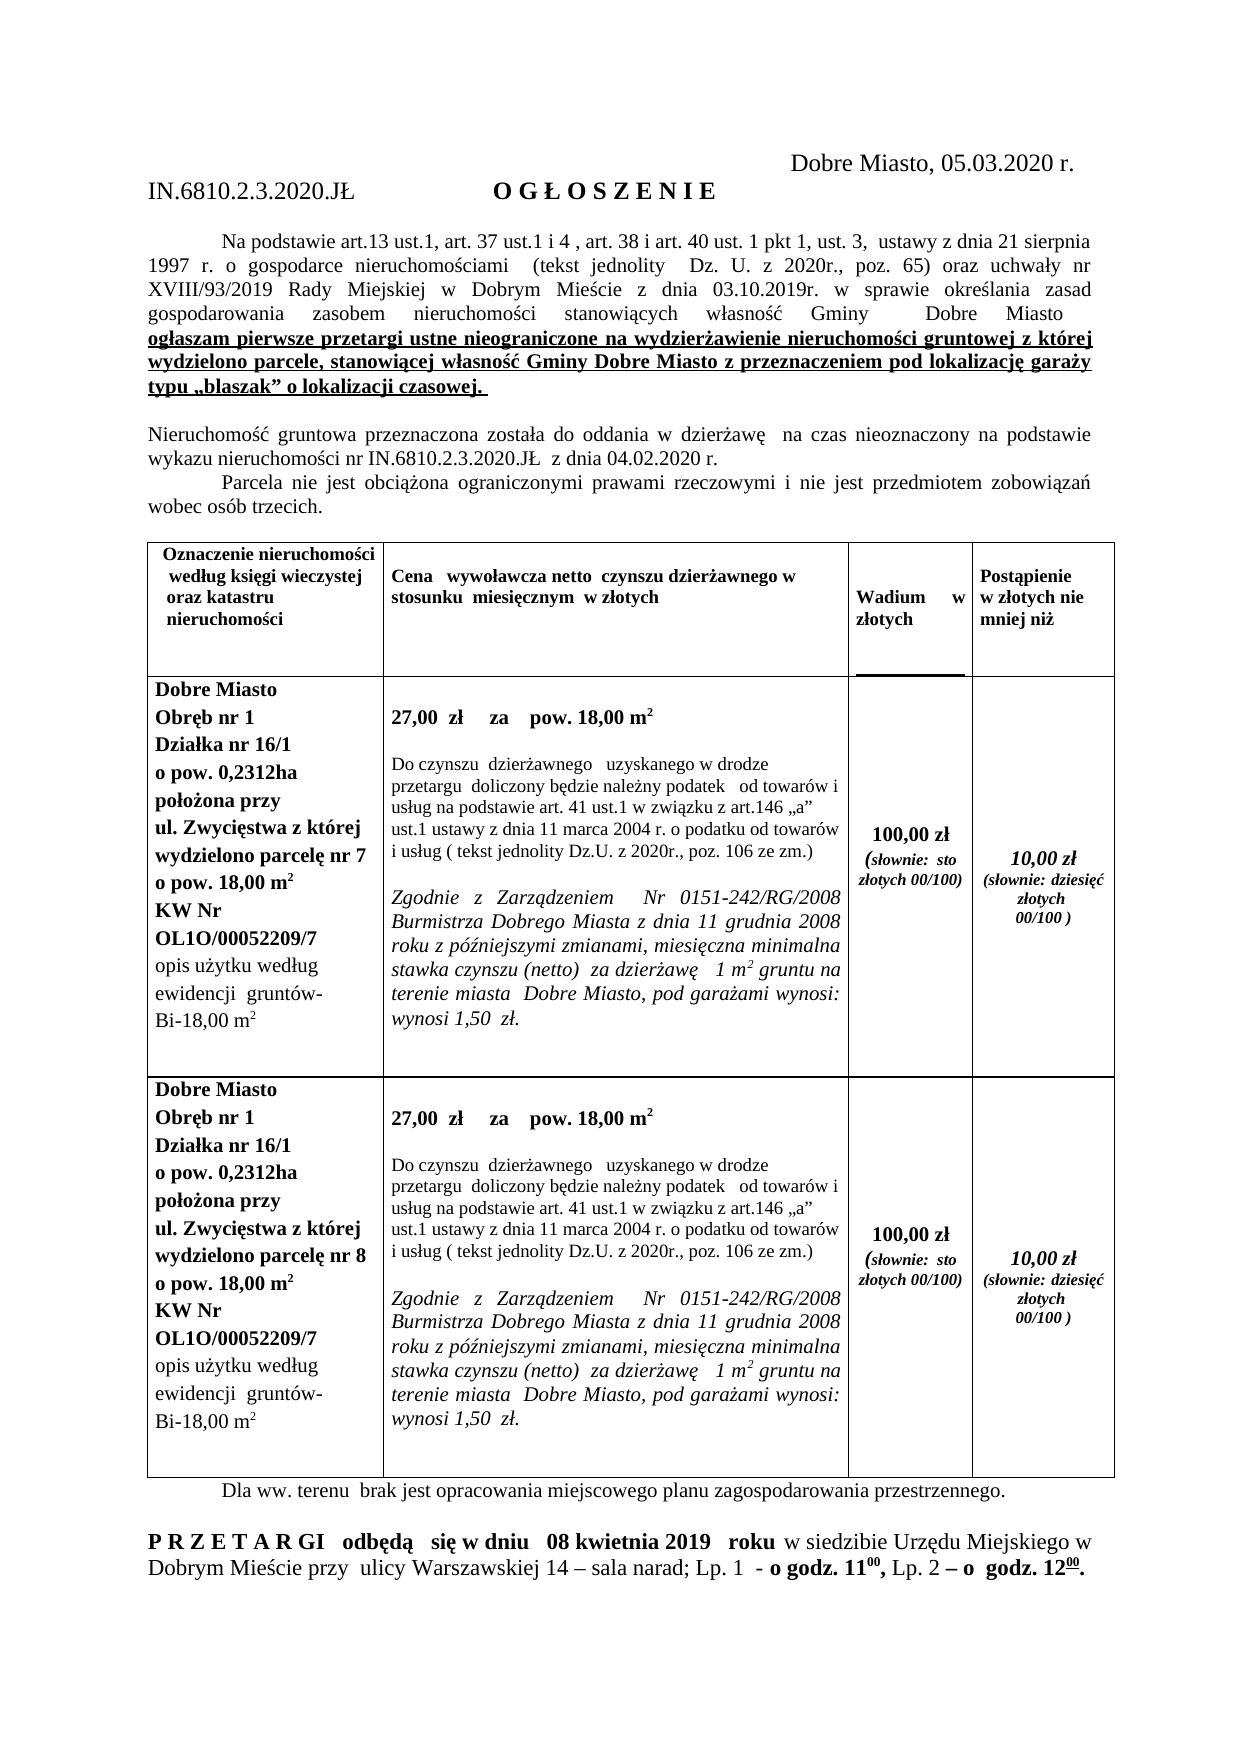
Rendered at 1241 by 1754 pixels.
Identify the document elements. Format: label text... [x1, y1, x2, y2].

table_cell Dobre Miasto Obręb nr 1 Działka nr 16/1 o pow. 0,2312ha położona przy ul. Zwycięstwa z której wydzielono parcelę nr 8 o pow. 18,00 m2 KW Nr OL1O/00052209/7 opis użytku według ewidencji gruntów- Bi-18,00 m2 [148, 1078, 383, 1477]
table_cell Dobre Miasto Obręb nr 1 Działka nr 16/1 o pow. 0,2312ha położona przy ul. Zwycięstwa z której wydzielono parcelę nr 7 o pow. 18,00 m2 KW Nr OL1O/00052209/7 opis użytku według ewidencji gruntów- Bi-18,00 m2 [148, 677, 383, 1076]
table_header Oznaczenie nieruchomości według księgi wieczystej oraz katastru nieruchomości [148, 543, 383, 676]
text Na podstawie art.13 ust.1, art. 37 ust.1 i 4 , art. 38 i art. 40 ust. 1 pkt 1, ust. 3, ustawy z dnia 21 sierpnia 1997 r. o gospodarce nieruchomościami (tekst jednolity Dz. U. z 2020r., poz. 65) oraz uchwały nr XVIII/93/2019 Rady Miejskiej w Dobrym Mieście z dnia 03.10.2019r. w sprawie określania zasad gospodarowania zasobem nieruchomości stanowiących własność Gminy Dobre Miasto ogłaszam pierwsze przetargi ustne nieograniczone na wydzierżawienie nieruchomości gruntowej z której wydzielono parcele, stanowiącej własność Gminy Dobre Miasto z przeznaczeniem pod lokalizację garaży typu „blaszak” o lokalizacji czasowej. [148, 348, 1093, 398]
table_cell 100,00 zł (słownie: sto złotych 00/100) [849, 677, 972, 1076]
table_header Postąpienie w złotych nie mniej niż [973, 543, 1114, 676]
text Dla ww. terenu brak jest opracowania miejscowego planu zagospodarowania przestrzennego. [148, 1478, 1093, 1502]
text IN.6810.2.3.2020.JŁ O G Ł O S Z E N I E [148, 176, 1093, 205]
table_header Cena wywoławcza netto czynszu dzierżawnego w stosunku miesięcznym w złotych [384, 543, 848, 676]
table_cell 10,00 zł (słownie: dziesięć złotych 00/100 ) [973, 1078, 1114, 1477]
text Parcela nie jest obciążona ograniczonymi prawami rzeczowymi i nie jest przedmiotem zobowiązań wobec osób trzecich. [148, 470, 1093, 518]
table_cell 100,00 zł (słownie: sto złotych 00/100) [849, 1078, 972, 1477]
table_cell 10,00 zł (słownie: dziesięć złotych 00/100 ) [973, 677, 1114, 1076]
text Nieruchomość gruntowa przeznaczona została do oddania w dzierżawę na czas nieoznaczony na podstawie wykazu nieruchomości nr IN.6810.2.3.2020.JŁ z dnia 04.02.2020 r. [148, 422, 1093, 470]
text Dobre Miasto, 05.03.2020 r. [148, 148, 1093, 176]
text Na podstawie art.13 ust.1, art. 37 ust.1 i 4 , art. 38 i art. 40 ust. 1 pkt 1, ust. 3, ustawy z dnia 21 sierpnia 1997 r. o gospodarce nieruchomościami (tekst jednolity Dz. U. z 2020r., poz. 65) oraz uchwały nr XVIII/93/2019 Rady Miejskiej w Dobrym Mieście z dnia 03.10.2019r. w sprawie określania zasad gospodarowania zasobem nieruchomości stanowiących własność Gminy Dobre Miasto ogłaszam pierwsze przetargi ustne nieograniczone na wydzierżawienie nieruchomości gruntowej z której wydzielono parcele, stanowiącej własność Gminy Dobre Miasto z przeznaczeniem pod lokalizację garaży typu „blaszak” o lokalizacji czasowej. [148, 229, 1093, 346]
table_cell 27,00 zł za pow. 18,00 m2 Do czynszu dzierżawnego uzyskanego w drodze przetargu doliczony będzie należny podatek od towarów i usług na podstawie art. 41 ust.1 w związku z art.146 „a” ust.1 ustawy z dnia 11 marca 2004 r. o podatku od towarów i usług ( tekst jednolity Dz.U. z 2020r., poz. 106 ze zm.) Zgodnie z Zarządzeniem Nr 0151-242/RG/2008 Burmistrza Dobrego Miasta z dnia 11 grudnia 2008 roku z późniejszymi zmianami, miesięczna minimalna stawka czynszu (netto) za dzierżawę 1 m2 gruntu na terenie miasta Dobre Miasto, pod garażami wynosi: wynosi 1,50 zł. [384, 1078, 848, 1477]
table_header Wadium w złotych [849, 543, 972, 676]
table_cell 27,00 zł za pow. 18,00 m2 Do czynszu dzierżawnego uzyskanego w drodze przetargu doliczony będzie należny podatek od towarów i usług na podstawie art. 41 ust.1 w związku z art.146 „a” ust.1 ustawy z dnia 11 marca 2004 r. o podatku od towarów i usług ( tekst jednolity Dz.U. z 2020r., poz. 106 ze zm.) Zgodnie z Zarządzeniem Nr 0151-242/RG/2008 Burmistrza Dobrego Miasta z dnia 11 grudnia 2008 roku z późniejszymi zmianami, miesięczna minimalna stawka czynszu (netto) za dzierżawę 1 m2 gruntu na terenie miasta Dobre Miasto, pod garażami wynosi: wynosi 1,50 zł. [384, 677, 848, 1076]
text P R Z E T A R GI odbędą się w dniu 08 kwietnia 2019 roku w siedzibie Urzędu Miejskiego w Dobrym Mieście przy ulicy Warszawskiej 14 – sala narad; Lp. 1 - o godz. 1100, Lp. 2 – o godz. 1200. [148, 1528, 1093, 1581]
